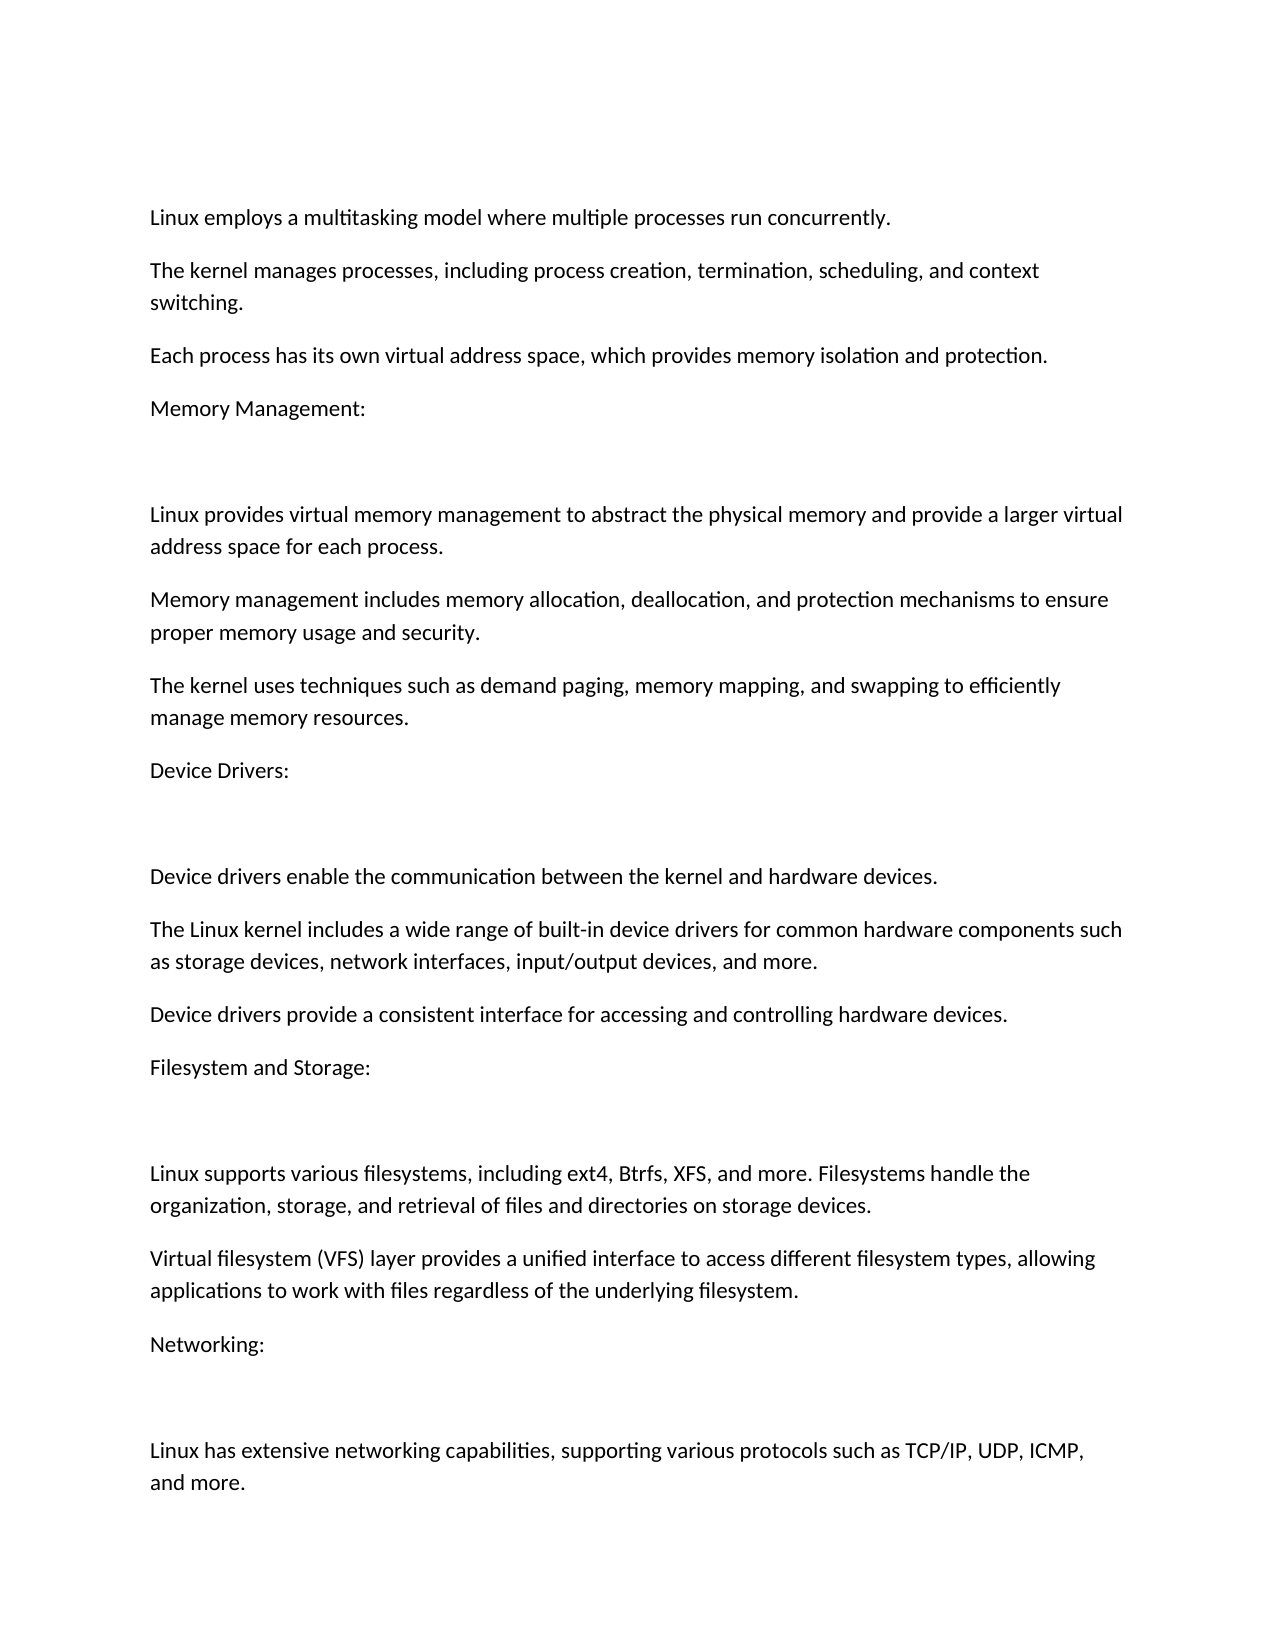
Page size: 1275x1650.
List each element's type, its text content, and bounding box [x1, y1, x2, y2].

text Filesystem and Storage: [150, 1053, 1125, 1081]
text Device drivers enable the communication between the kernel and hardware devices. [150, 862, 1125, 890]
text Each process has its own virtual address space, which provides memory isolation and protection. [150, 341, 1125, 369]
text The kernel uses techniques such as demand paging, memory mapping, and swapping to efficiently manage memory resources. [150, 671, 1125, 731]
text The Linux kernel includes a wide range of built-in device drivers for common hardware components such as storage devices, network interfaces, input/output devices, and more. [150, 915, 1125, 975]
text Linux employs a multitasking model where multiple processes run concurrently. [150, 203, 1125, 231]
text Memory Management: [150, 394, 1125, 422]
text Device drivers provide a consistent interface for accessing and controlling hardware devices. [150, 1000, 1125, 1028]
text The kernel manages processes, including process creation, termination, scheduling, and context switching. [150, 256, 1125, 316]
text Linux has extensive networking capabilities, supporting various protocols such as TCP/IP, UDP, ICMP, and more. [150, 1436, 1125, 1496]
text Linux provides virtual memory management to abstract the physical memory and provide a larger virtual address space for each process. [150, 500, 1125, 561]
text Device Drivers: [150, 756, 1125, 784]
text Memory management includes memory allocation, deallocation, and protection mechanisms to ensure proper memory usage and security. [150, 586, 1125, 646]
text Virtual filesystem (VFS) layer provides a unified interface to access different filesystem types, allowing applications to work with files regardless of the underlying filesystem. [150, 1244, 1125, 1305]
text Networking: [150, 1330, 1125, 1358]
text Linux supports various filesystems, including ext4, Btrfs, XFS, and more. Filesystems handle the organization, storage, and retrieval of files and directories on storage devices. [150, 1159, 1125, 1219]
